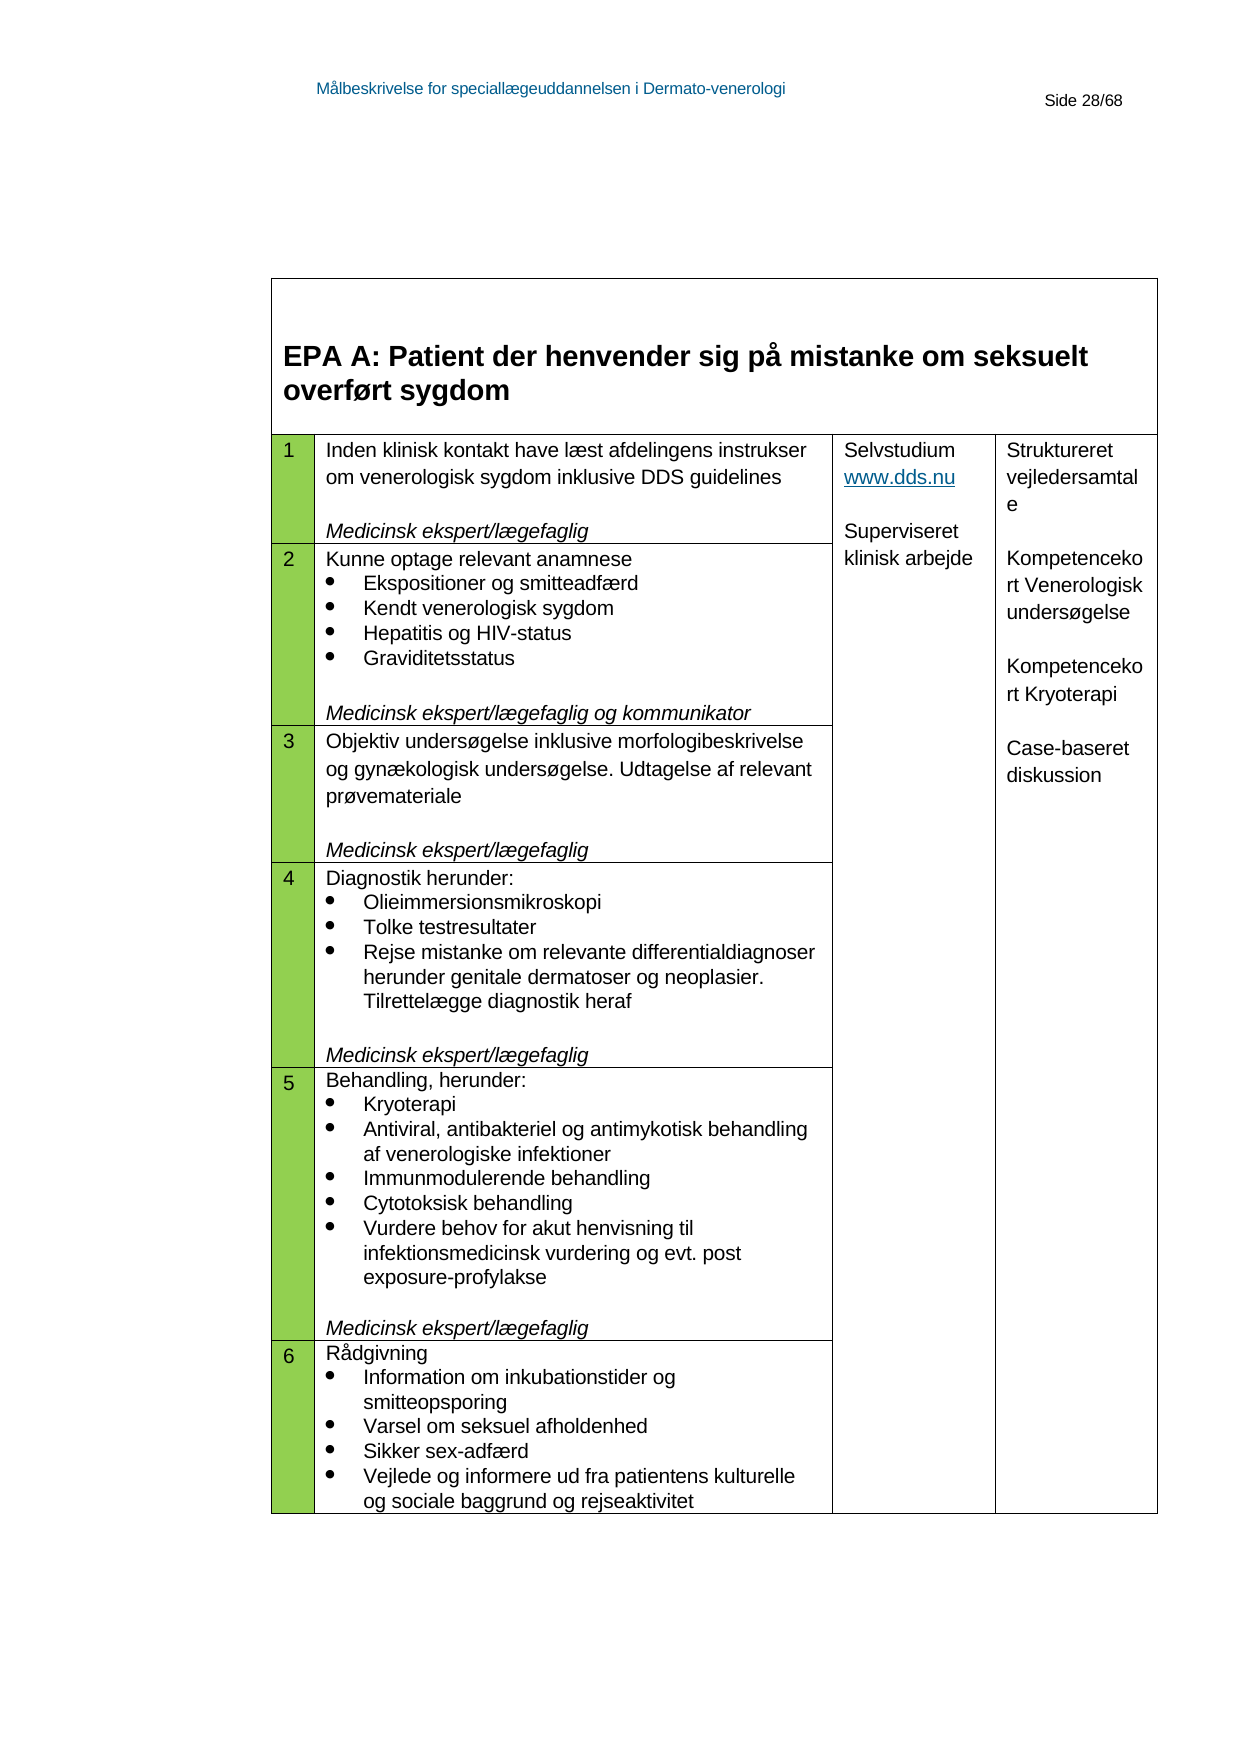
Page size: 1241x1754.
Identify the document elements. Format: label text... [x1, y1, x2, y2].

table_cell Kunne optage relevant anamnese Ekspositioner og smitteadfærd Kendt venerologisk sygdom Hepatitis og HIV-status Graviditetsstatus Medicinsk ekspert/lægefaglig og kommunikator [315, 544, 832, 725]
table_cell 3 [272, 726, 314, 862]
table_cell 6 [272, 1341, 314, 1513]
table_cell Inden klinisk kontakt have læst afdelingens instrukser om venerologisk sygdom inklusive DDS guidelines Medicinsk ekspert/lægefaglig [315, 435, 832, 543]
table_header EPA A: Patient der henvender sig på mistanke om seksuelt overført sygdom [272, 279, 1157, 433]
table_cell Selvstudium www.dds.nu Superviseret klinisk arbejde [833, 435, 995, 1513]
table_cell 2 [272, 544, 314, 725]
table_cell 1 [272, 435, 314, 543]
table_cell Diagnostik herunder: Olieimmersionsmikroskopi Tolke testresultater Rejse mistanke om relevante differentialdiagnoser herunder genitale dermatoser og neoplasier. Tilrettelægge diagnostik heraf Medicinsk ekspert/lægefaglig [315, 863, 832, 1067]
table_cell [315, 1341, 832, 1513]
table_cell Objektiv undersøgelse inklusive morfologibeskrivelse og gynækologisk undersøgelse. Udtagelse af relevant prøvemateriale Medicinsk ekspert/lægefaglig [315, 726, 832, 862]
table_cell Behandling, herunder: Kryoterapi Antiviral, antibakteriel og antimykotisk behandling af venerologiske infektioner Immunmodulerende behandling Cytotoksisk behandling Vurdere behov for akut henvisning til infektionsmedicinsk vurdering og evt. post exposure-profylakse Medicinsk ekspert/lægefaglig [315, 1068, 832, 1340]
table_cell Struktureret vejledersamtale Kompetencekort Venerologisk undersøgelse Kompetencekort Kryoterapi Case-baseret diskussion [996, 435, 1157, 1513]
table_cell 5 [272, 1068, 314, 1340]
table_cell 4 [272, 863, 314, 1067]
